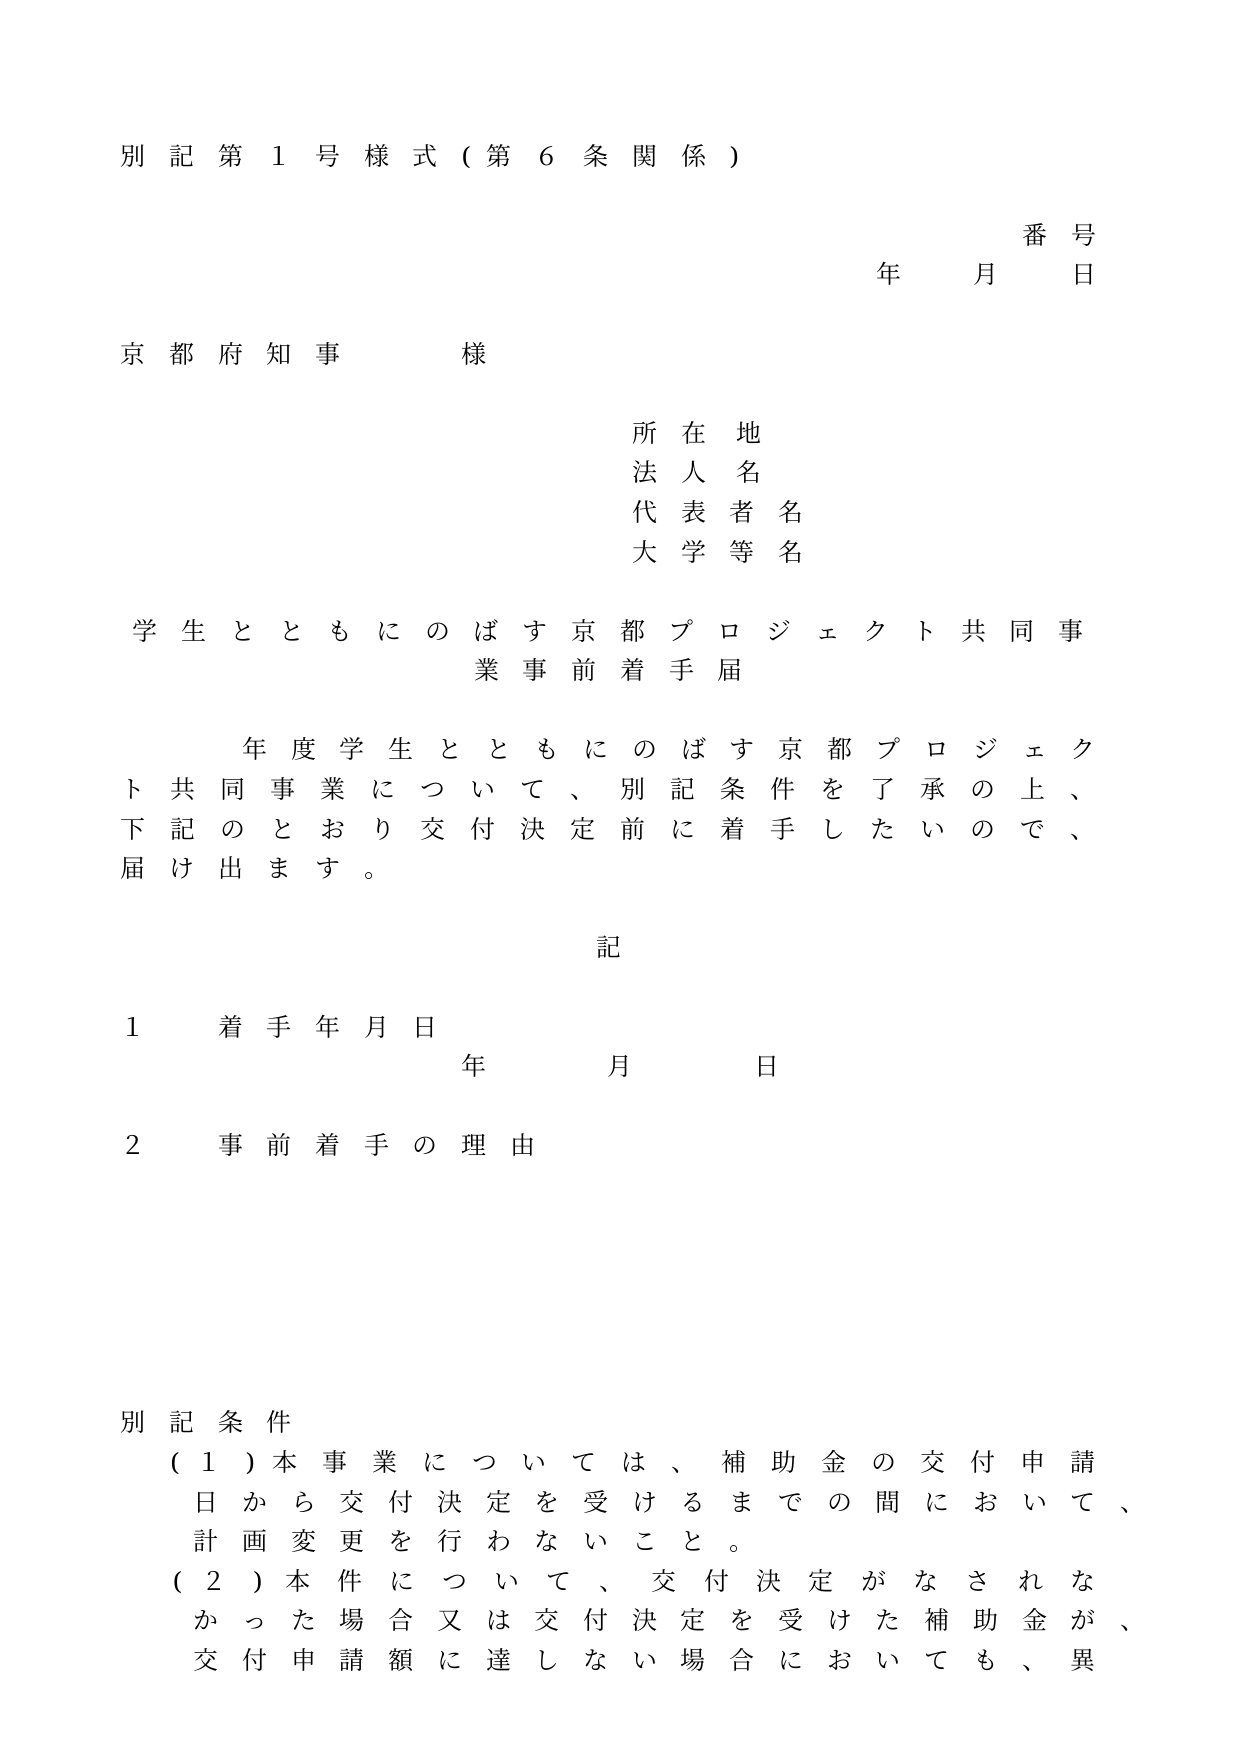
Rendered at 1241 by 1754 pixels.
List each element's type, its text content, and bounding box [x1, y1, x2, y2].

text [120, 1559, 1120, 1678]
text 別記第１号様式(第６条関係) [120, 134, 1120, 174]
subtitle 記 [120, 926, 1120, 966]
text 別記条件 [120, 1401, 1120, 1441]
text 京都府知事 様 [120, 332, 1120, 372]
text 学生とともにのばす京都プロジェクト共同事業事前着手届 [120, 609, 1120, 689]
text 大学等名 [610, 530, 1120, 570]
text 代表者名 [610, 491, 1120, 530]
text 番号 [120, 214, 1120, 253]
text 法人名 [610, 451, 1120, 491]
text １ 着手年月日 [120, 1005, 1120, 1045]
text ２ 事前着手の理由 [120, 1124, 1120, 1164]
text 年 月 日 [120, 253, 1120, 293]
text 年 月 日 [120, 1045, 1120, 1084]
text (１) 本事業については、補助金の交付申請日から交付決定を受けるまでの間において、計画変更を行わないこと。 [120, 1441, 1120, 1559]
text 所在地 [610, 372, 1120, 451]
text 年度学生とともにのばす京都プロジェクト共同事業について、別記条件を了承の上、下記のとおり交付決定前に着手したいので、届け出ます。 [120, 728, 1120, 887]
